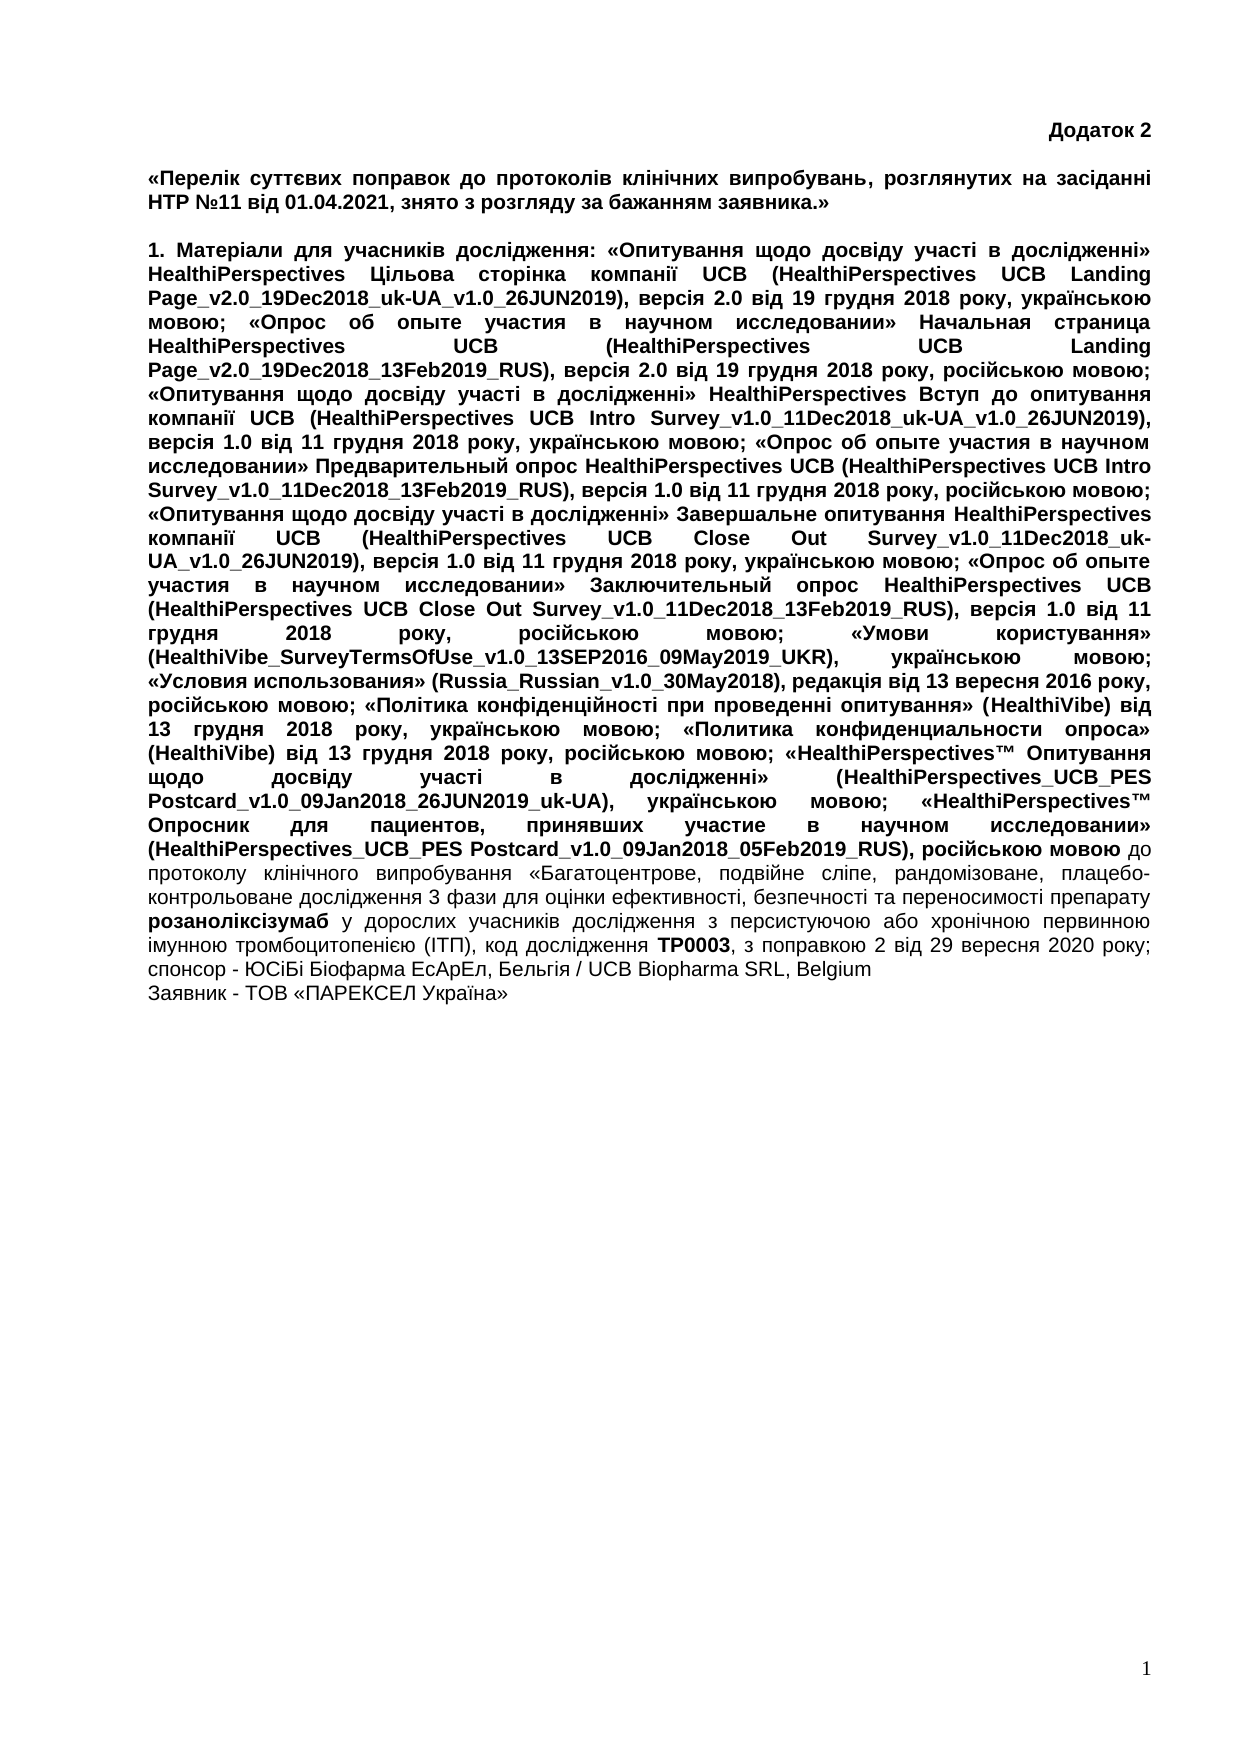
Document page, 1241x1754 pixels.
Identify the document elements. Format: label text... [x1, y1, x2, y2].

text Заявник - ТОВ «ПАРЕКСЕЛ Україна» [148, 981, 1152, 1004]
text «Перелік суттєвих поправок до протоколів клінічних випробувань, розглянутих на засіданні НТР №11 від 01.04.2021, знято з розгляду за бажанням заявника.» [148, 166, 1152, 214]
text Додаток 2 [148, 118, 1152, 142]
text 1. Матеріали для учасників дослідження: «Опитування щодо досвіду участі в дослідженні» HealthiPerspectives Цільова сторінка компанії UCB (HealthiPerspectives UCB Landing Page_v2.0_19Dec2018_uk-UA_v1.0_26JUN2019), версія 2.0 від 19 грудня 2018 року, українською мовою; «Опрос об опыте участия в научном исследовании» Начальная страница HealthiPerspectives UCB (HealthiPerspectives UCB Landing Page_v2.0_19Dec2018_13Feb2019_RUS), версія 2.0 від 19 грудня 2018 року, російською мовою; «Опитування щодо досвіду участі в дослідженні» HealthiPerspectives Вступ до опитування компанії UCB (HealthiPerspectives UCB Intro Survey_v1.0_11Dec2018_uk-UA_v1.0_26JUN2019), версія 1.0 від 11 грудня 2018 року, українською мовою; «Опрос об опыте участия в научном исследовании» Предварительный опрос HealthiPerspectives UCB (HealthiPerspectives UCB Intro Survey_v1.0_11Dec2018_13Feb2019_RUS), версія 1.0 від 11 грудня 2018 року, російською мовою; «Опитування щодо досвіду участі в дослідженні» Завершальне опитування HealthiPerspectives компанії UCB (HealthiPerspectives UCB Close Out Survey_v1.0_11Dec2018_uk-UA_v1.0_26JUN2019), версія 1.0 від 11 грудня 2018 року, українською мовою; «Опрос об опыте участия в научном исследовании» Заключительный опрос HealthiPerspectives UCB (HealthiPerspectives UCB Close Out Survey_v1.0_11Dec2018_13Feb2019_RUS), версія 1.0 від 11 грудня 2018 року, російською мовою; «Умови користування» (HealthiVibe_SurveyTermsOfUse_v1.0_13SEP2016_09May2019_UKR), українською мовою; «Условия использования» (Russia_Russian_v1.0_30May2018), редакція від 13 вересня 2016 року, російською мовою; «Політика конфіденційності при проведенні опитування» (HealthiVibe) від 13 грудня 2018 року, українською мовою; «Политика конфиденциальности опроса» (HealthiVibe) від 13 грудня 2018 року, російською мовою; «HealthiPerspectives™ Опитування щодо досвіду участі в дослідженні» (HealthiPerspectives_UCB_PES Postcard_v1.0_09Jan2018_26JUN2019_uk-UA), українською мовою; «HealthiPerspectives™ Опросник для пациентов, принявших участие в научном исследовании» (HealthiPerspectives_UCB_PES Postcard_v1.0_09Jan2018_05Feb2019_RUS), російською мовою до протоколу клінічного випробування «Багатоцентрове, подвійне сліпе, рандомізоване, плацебо-контрольоване дослідження 3 фази для оцінки ефективності, безпечності та переносимості препарату розаноліксізумаб у дорослих учасників дослідження з персистуючою або хронічною первинною імунною тромбоцитопенією (ІТП), код дослідження TP0003, з поправкою 2 від 29 вересня 2020 року; спонсор - ЮСіБі Біофарма ЕсАрЕл, Бельгія / UCB Biopharma SRL, Belgium [148, 238, 1152, 981]
